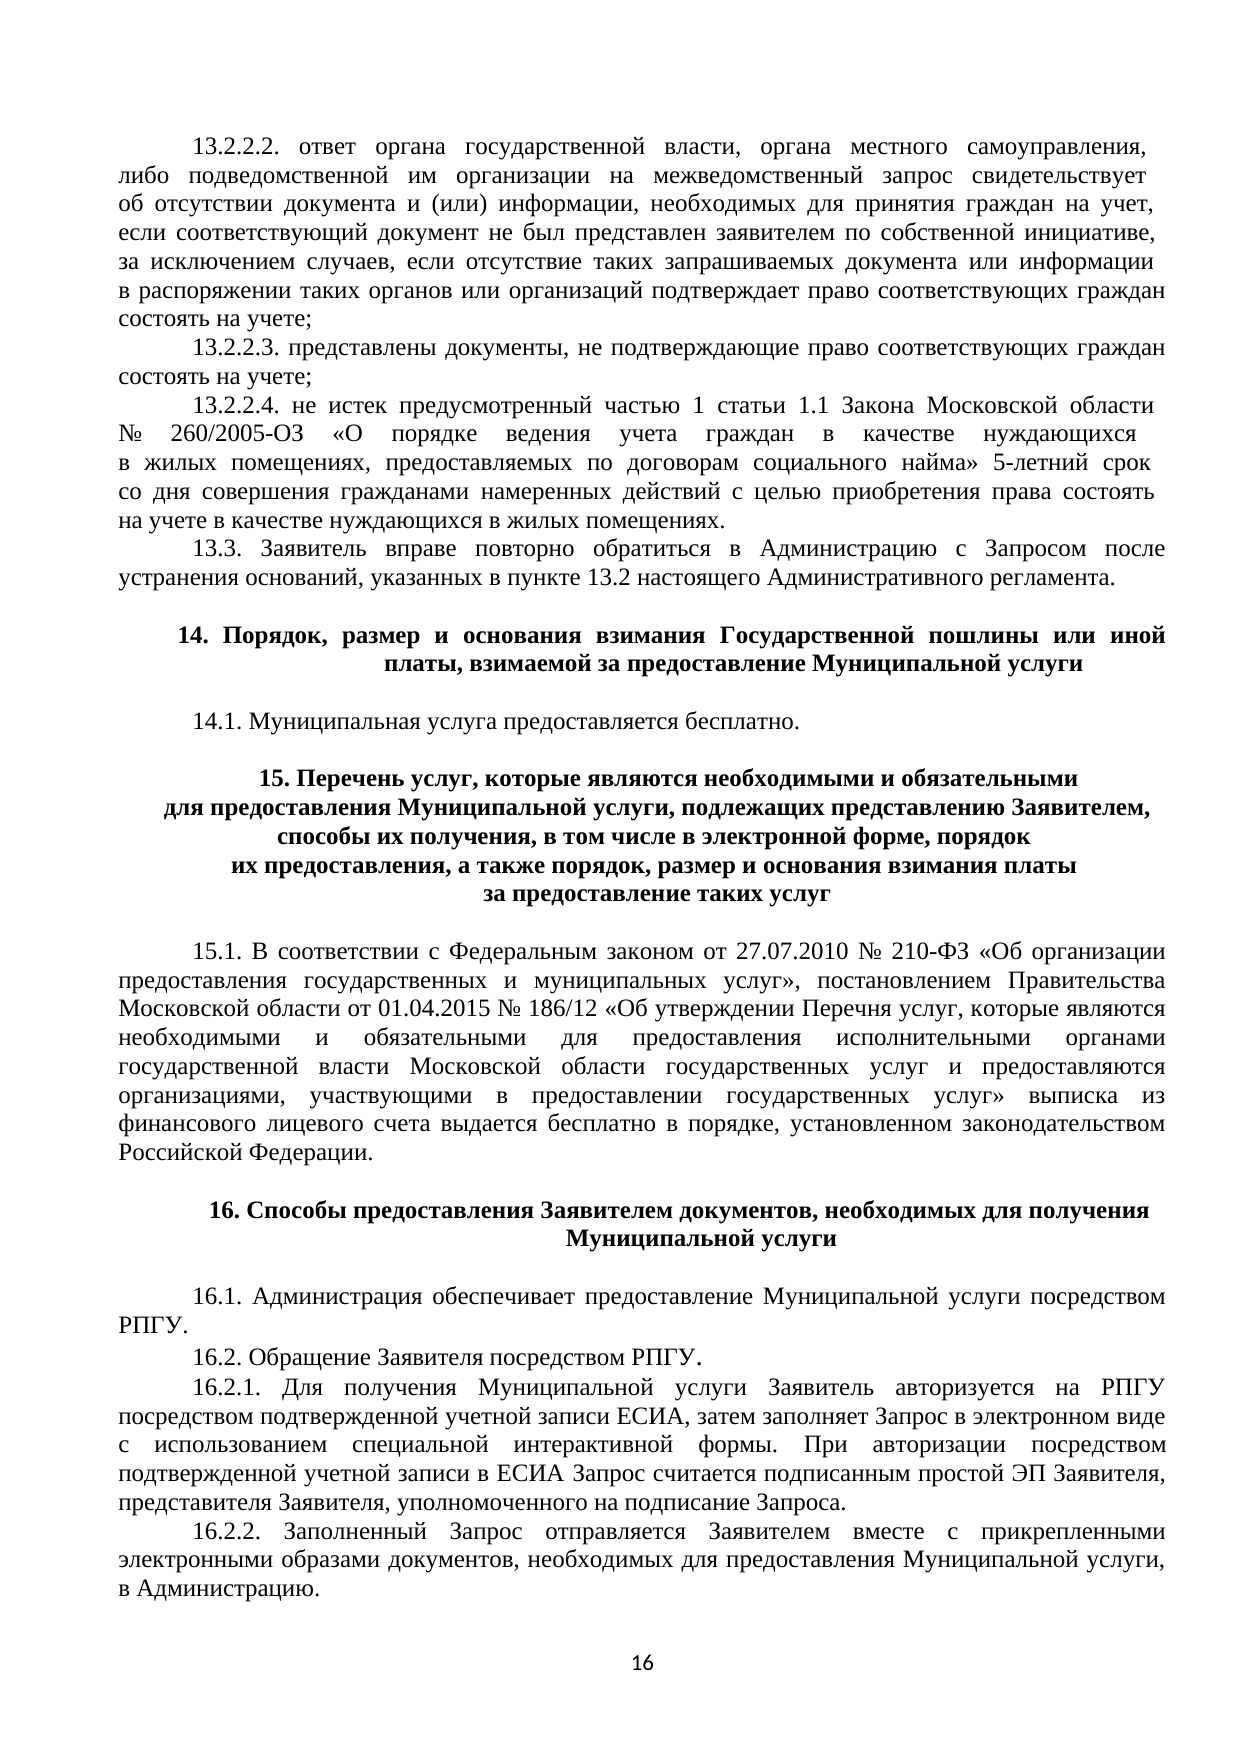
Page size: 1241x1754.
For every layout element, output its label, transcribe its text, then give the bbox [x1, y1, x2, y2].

list 13.2.2.2. ответ органа государственной власти, органа местного самоуправления, либо подведомственной им организации на межведомственный запрос свидетельствует об отсутствии документа и (или) информации, необходимых для принятия граждан на учет, если соответствующий документ не был представлен заявителем по собственной инициативе, за исключением случаев, если отсутствие таких запрашиваемых документа или информации в распоряжении таких органов или организаций подтверждает право соответствующих граждан состоять на учете; [118, 131, 1166, 332]
text 16.1. Администрация обеспечивает предоставление Муниципальной услуги посредством РПГУ. [118, 1281, 1166, 1338]
list 14.1. Муниципальная услуга предоставляется бесплатно. [118, 706, 1166, 735]
list 14. Порядок, размер и основания взимания Государственной пошлины или иной платы, взимаемой за предоставление Муниципальной услуги [177, 620, 1166, 677]
list 16. Способы предоставления Заявителем документов, необходимых для получения Муниципальной услуги [192, 1195, 1166, 1252]
list 13.2.2.3. представлены документы, не подтверждающие право соответствующих граждан состоять на учете; [118, 332, 1166, 390]
list 13.2.2.4. не истек предусмотренный частью 1 статьи 1.1 Закона Московской области № 260/2005-ОЗ «О порядке ведения учета граждан в качестве нуждающихся в жилых помещениях, предоставляемых по договорам социального найма» 5-летний срок со дня совершения гражданами намеренных действий с целью приобретения права состоять на учете в качестве нуждающихся в жилых помещениях. [118, 390, 1166, 533]
list 16.2.2. Заполненный Запрос отправляется Заявителем вместе с прикрепленными электронными образами документов, необходимых для предоставления Муниципальной услуги, в Администрацию. [118, 1516, 1166, 1602]
list 16.2. Обращение Заявителя посредством РПГУ. [118, 1338, 1166, 1372]
list 15. Перечень услуг, которые являются необходимыми и обязательными для предоставления Муниципальной услуги, подлежащих представлению Заявителем, способы их получения, в том числе в электронной форме, порядок их предоставления, а также порядок, размер и основания взимания платы за предоставление таких услуг [148, 763, 1166, 907]
list 15.1. В соответствии с Федеральным законом от 27.07.2010 № 210-ФЗ «Об организации предоставления государственных и муниципальных услуг», постановлением Правительства Московской области от 01.04.2015 № 186/12 «Об утверждении Перечня услуг, которые являются необходимыми и обязательными для предоставления исполнительными органами государственной власти Московской области государственных услуг и предоставляются организациями, участвующими в предоставлении государственных услуг» выписка из финансового лицевого счета выдается бесплатно в порядке, установленном законодательством Российской Федерации. [118, 936, 1166, 1166]
list 13.3. Заявитель вправе повторно обратиться в Администрацию с Запросом после устранения оснований, указанных в пункте 13.2 настоящего Административного регламента. [118, 533, 1166, 591]
list 16.2.1. Для получения Муниципальной услуги Заявитель авторизуется на РПГУ посредством подтвержденной учетной записи ЕСИА, затем заполняет Запрос в электронном виде с использованием специальной интерактивной формы. При авторизации посредством подтвержденной учетной записи в ЕСИА Запрос считается подписанным простой ЭП Заявителя, представителя Заявителя, уполномоченного на подписание Запроса. [118, 1372, 1166, 1516]
